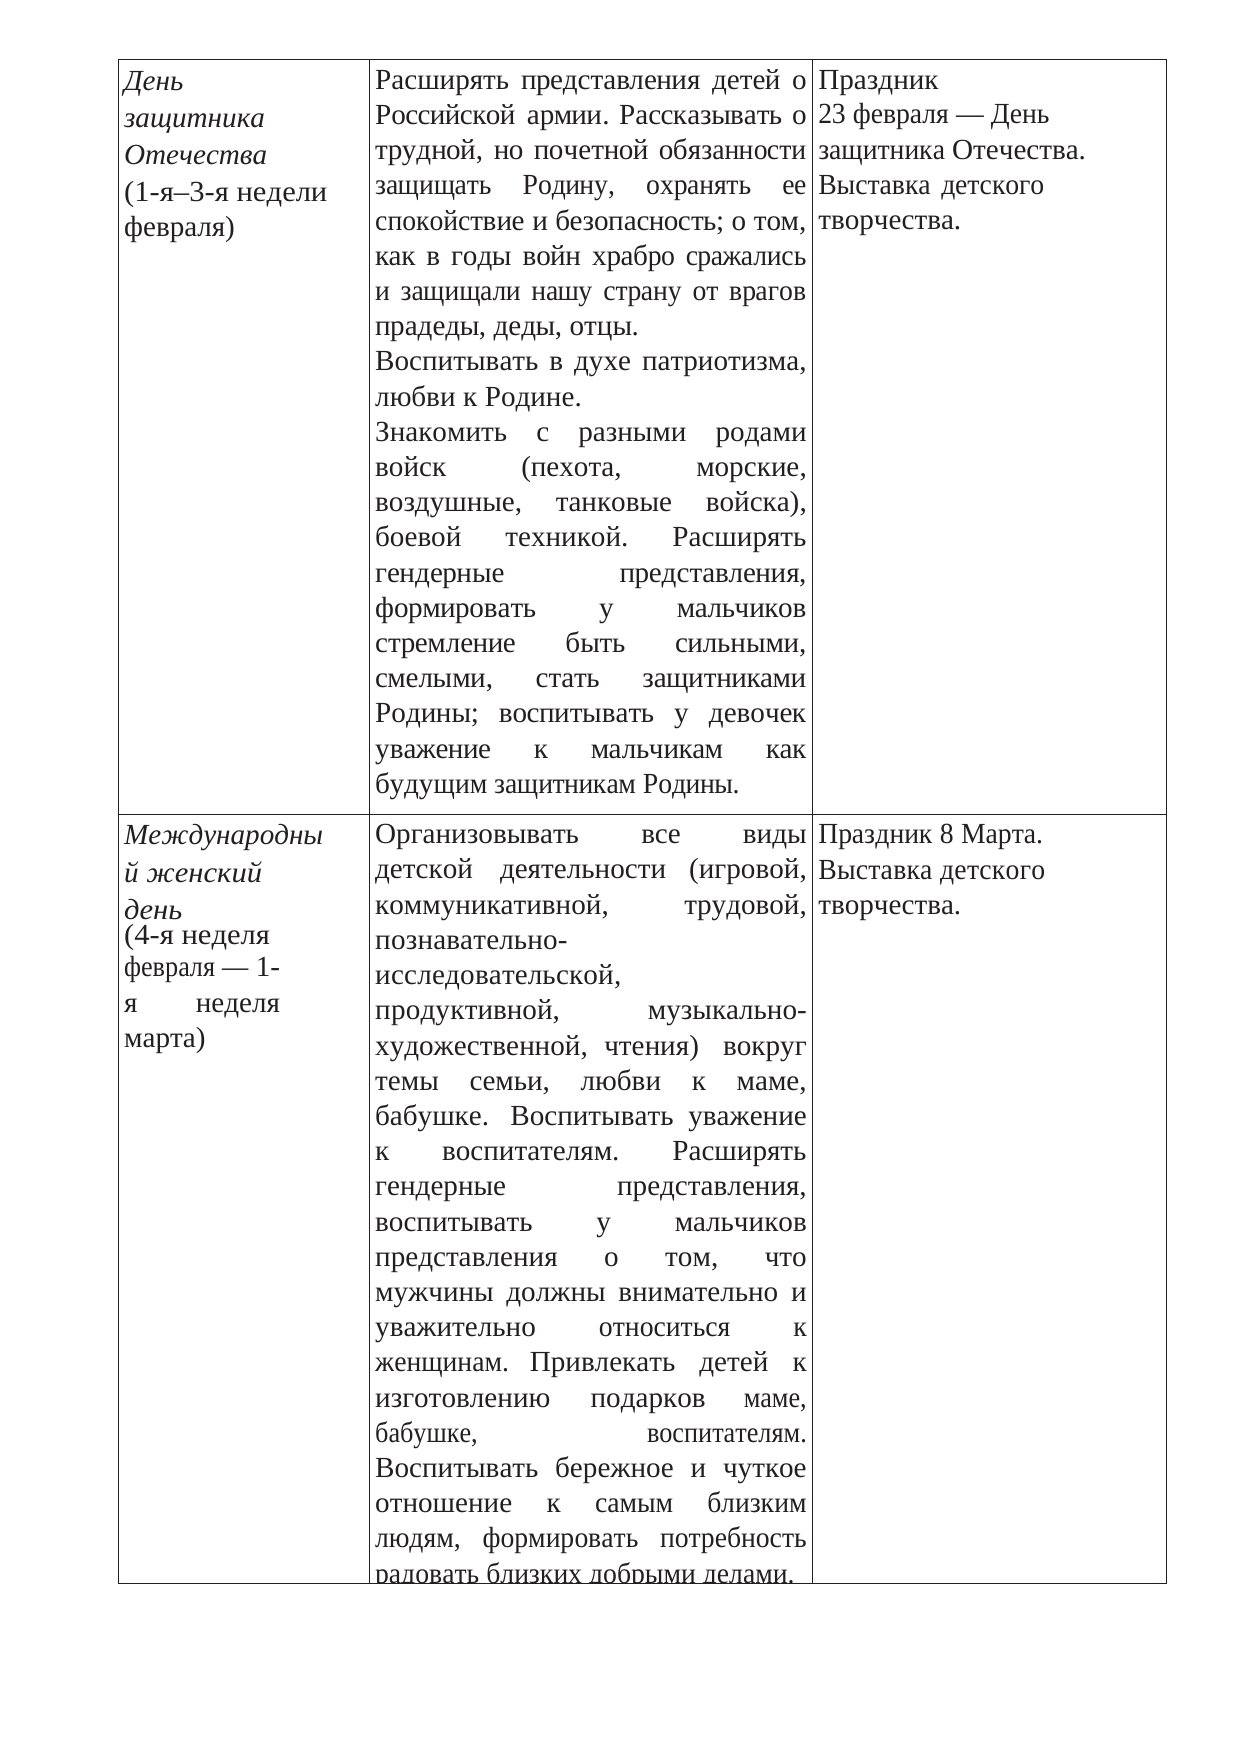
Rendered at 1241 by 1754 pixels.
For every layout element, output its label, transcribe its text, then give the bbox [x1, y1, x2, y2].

table_cell Праздник 8 Марта. Выставка детского творчества. [813, 815, 1166, 1583]
table_cell Расширять представления детей о Российской армии. Рассказывать о трудной, но почетной обязанности защищать Родину, охранять ее спокойствие и безопасность; о том, как в годы войн храбро сражались и защищали нашу страну от врагов прадеды, деды, отцы. Воспитывать в духе патриотизма, любви к Родине. Знакомить с разными родами войск (пехота, морские, воздушные, танковые войска), боевой техникой. Расширять гендерные представления, формировать у мальчиков стремление быть сильными, смелыми, стать защитниками Родины; воспитывать у девочек уважение к мальчикам как будущим защитникам Родины. [370, 60, 812, 813]
table_cell Праздник 23 февраля — День защитника Отечества. Выставка детского творчества. [813, 60, 1166, 813]
table_cell День защитника Отечества (1-я–3-я недели февраля) [119, 60, 369, 813]
table_cell Международный женский день (4-я неделя февраля — 1-я неделя марта) [119, 815, 369, 1583]
table_cell Организовывать все виды детской деятельности (игровой, коммуникативной, трудовой, познавательно-исследовательской, продуктивной, музыкально-художественной, чтения) вокруг темы семьи, любви к маме, бабушке. Воспитывать уважение к воспитателям. Расширять гендерные представления, воспитывать у мальчиков представления о том, что мужчины должны внимательно и уважительно относиться к женщинам. Привлекать детей к изготовлению подарков маме, бабушке, воспитателям. Воспитывать бережное и чуткое отношение к самым близким людям, формировать потребность радовать близких добрыми делами. [370, 815, 812, 1583]
